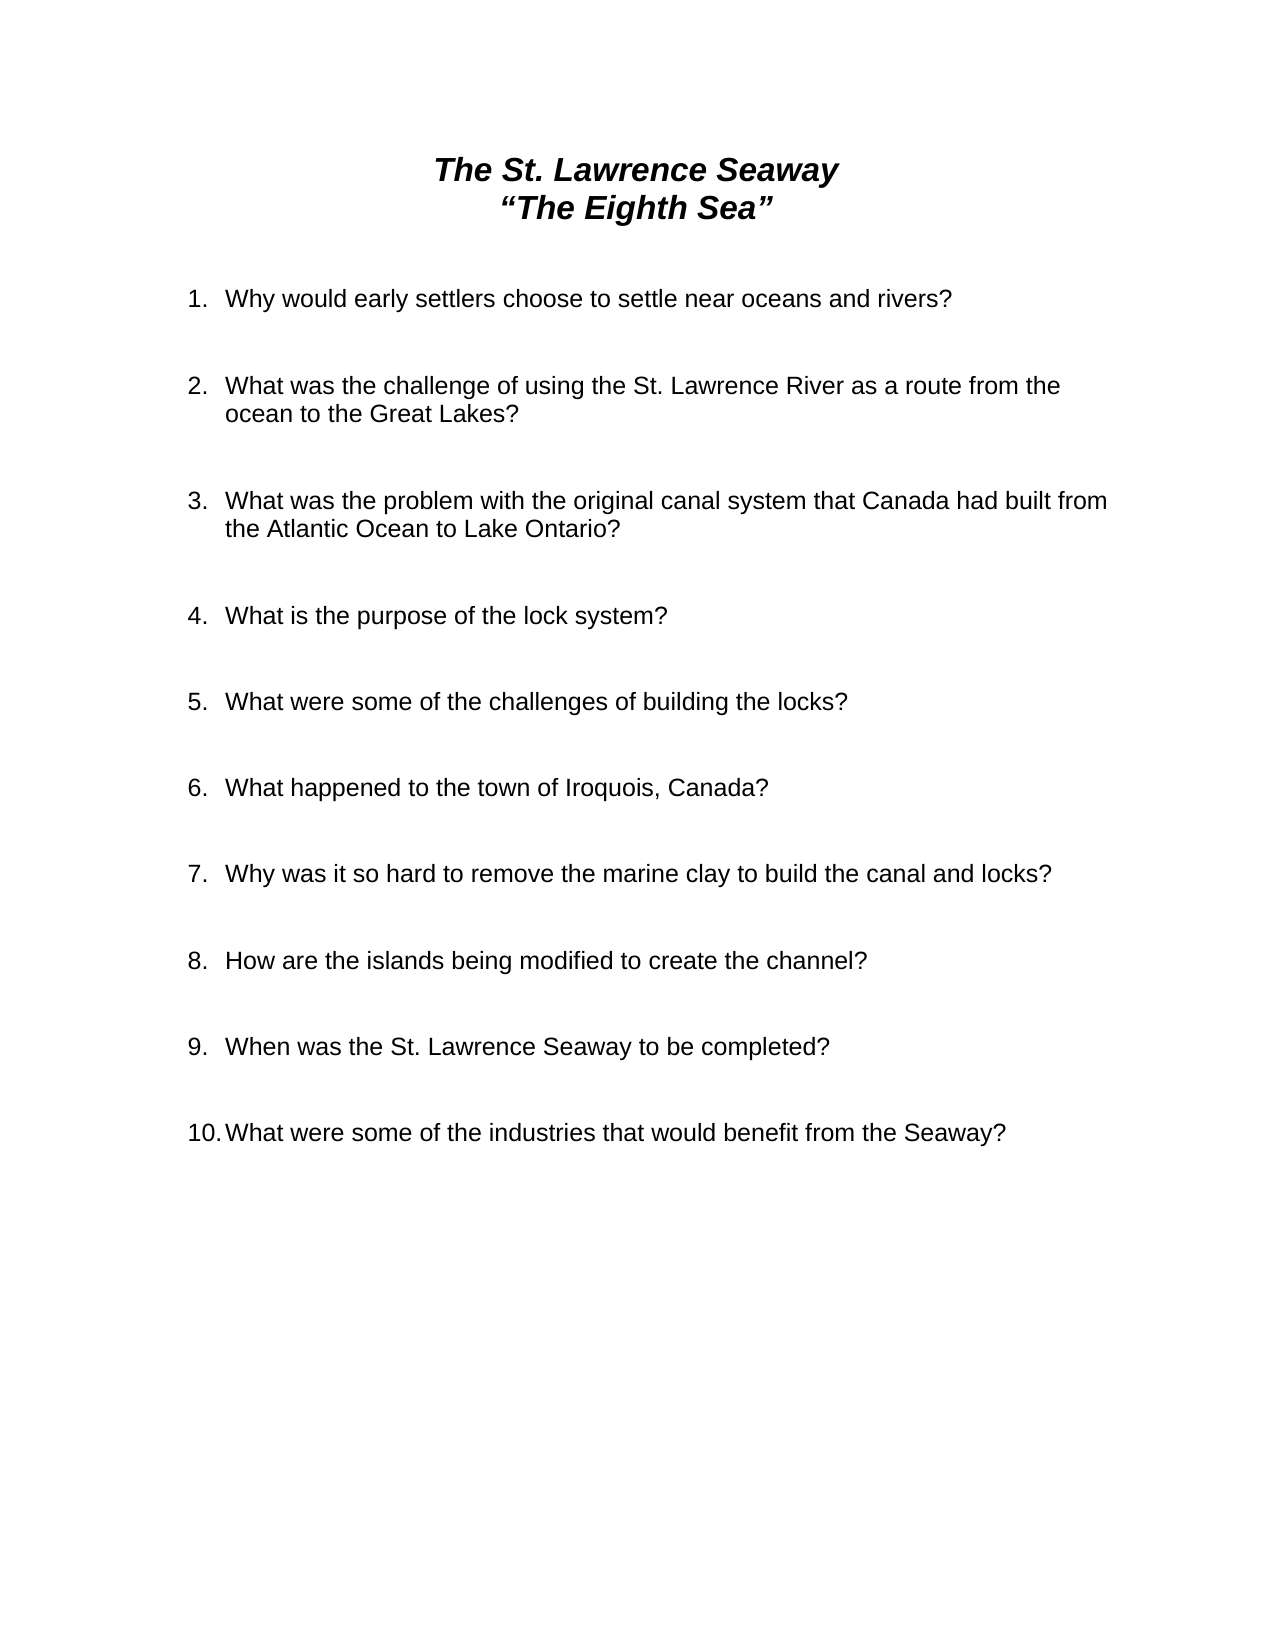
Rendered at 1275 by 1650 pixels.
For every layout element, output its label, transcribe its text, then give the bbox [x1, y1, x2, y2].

list What was the challenge of using the St. Lawrence River as a route from the ocean to the Great Lakes? [187, 371, 1125, 428]
list What were some of the challenges of building the locks? [187, 687, 1125, 716]
list What was the problem with the original canal system that Canada had built from the Atlantic Ocean to Lake Ontario? [187, 486, 1125, 543]
list What is the purpose of the lock system? [187, 601, 1125, 629]
list What were some of the industries that would benefit from the Seaway? [187, 1118, 1125, 1147]
list Why was it so hard to remove the marine clay to build the canal and locks? [187, 859, 1125, 888]
text The St. Lawrence Seaway [150, 150, 1125, 188]
list Why would early settlers choose to settle near oceans and rivers? [187, 284, 1125, 313]
list What happened to the town of Iroquois, Canada? [187, 773, 1125, 802]
list How are the islands being modified to create the channel? [187, 946, 1125, 974]
text “The Eighth Sea” [150, 188, 1125, 227]
list When was the St. Lawrence Seaway to be completed? [187, 1032, 1125, 1061]
